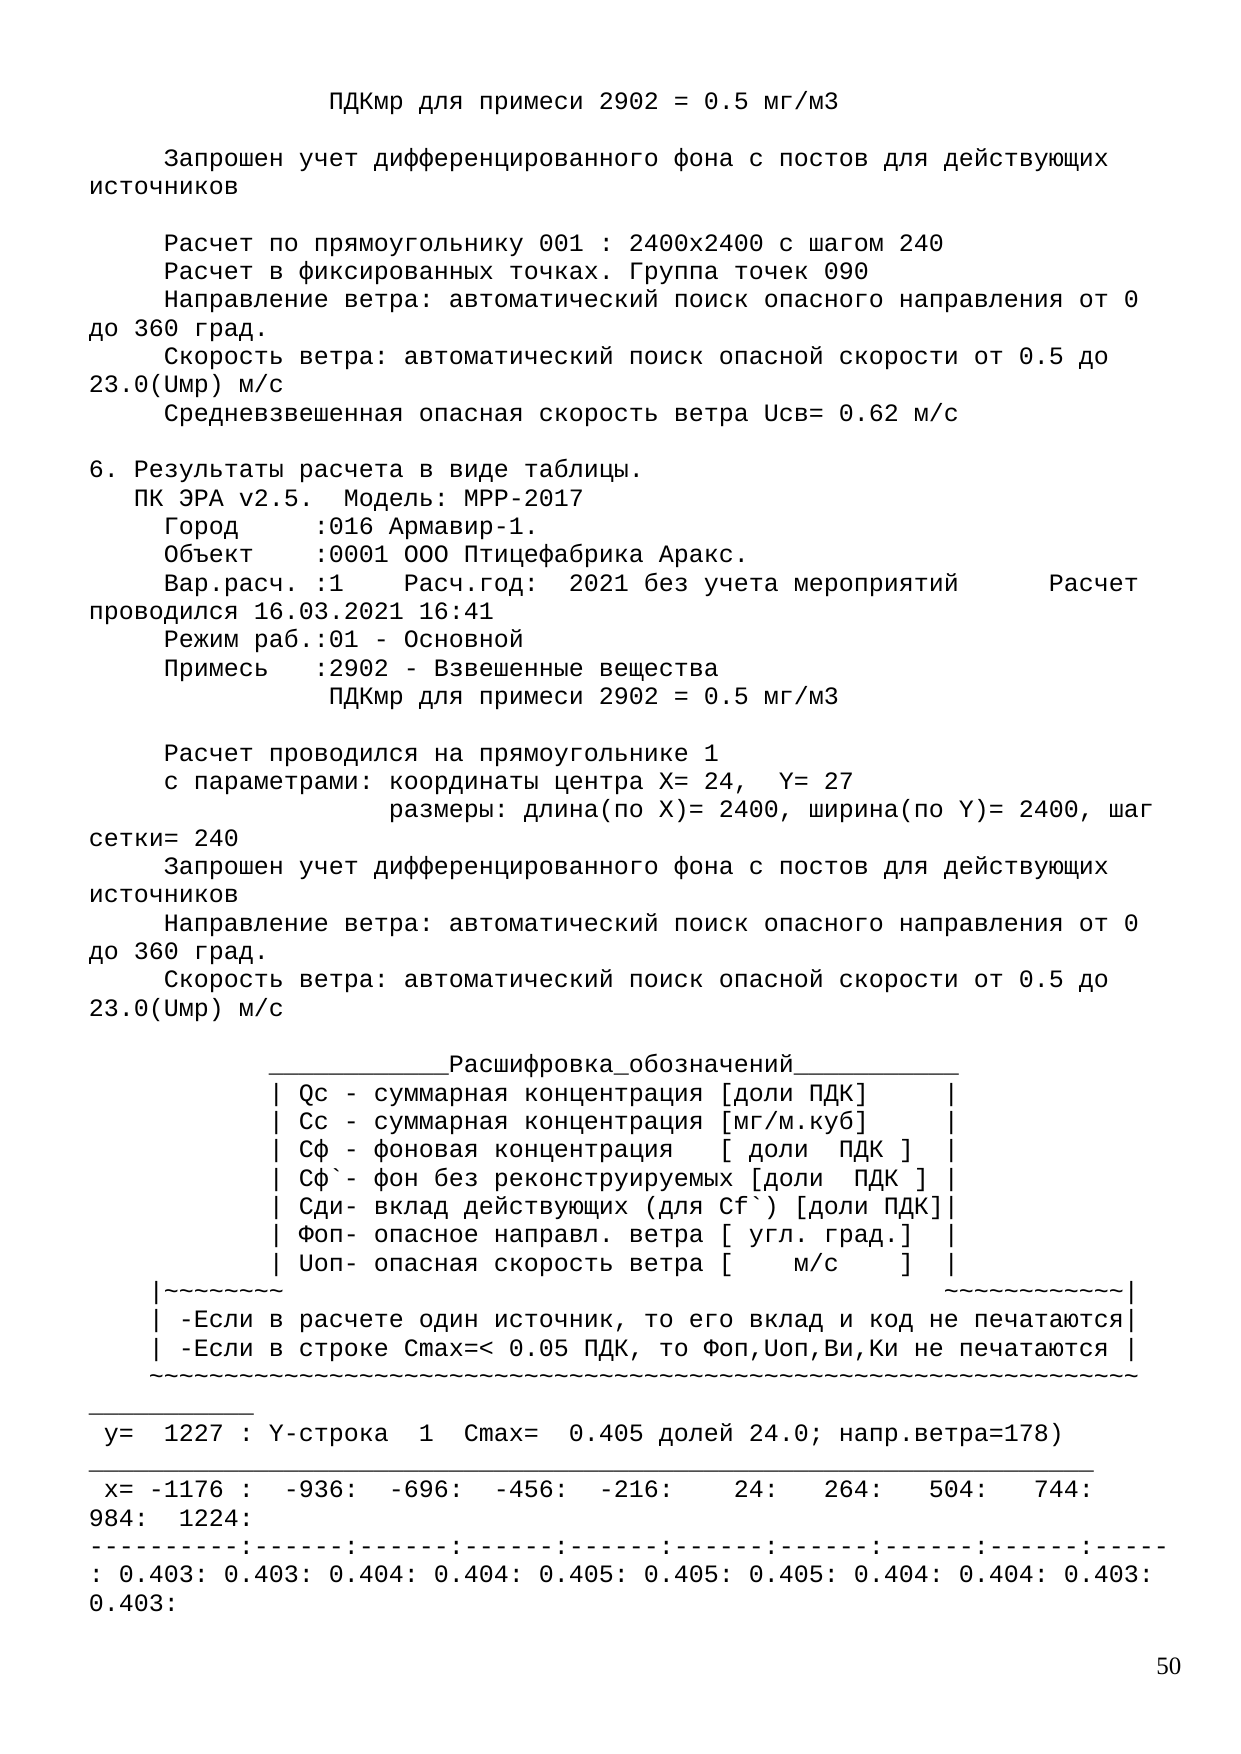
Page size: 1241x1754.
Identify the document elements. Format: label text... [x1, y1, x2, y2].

text |~~~~~~~~ ~~~~~~~~~~~~| [89, 1279, 1181, 1307]
text Режим раб.:01 - Основной [89, 627, 1181, 655]
text ___________ [89, 1392, 1181, 1420]
text | Uоп- опасная скорость ветра [ м/с ] | [89, 1250, 1181, 1279]
text ____________Расшифровка_обозначений___________ [89, 1052, 1181, 1080]
text Скорость ветра: автоматический поиск опасной скорости от 0.5 до 23.0(Uмр) м/с [89, 344, 1181, 400]
text 6. Результаты расчета в виде таблицы. [89, 457, 1181, 485]
text Направление ветра: автоматический поиск опасного направления от 0 до 360 град. [89, 287, 1181, 344]
text | Cф`- фон без реконструируемых [доли ПДК ] | [89, 1165, 1181, 1194]
text Расчет по прямоугольнику 001 : 2400x2400 с шагом 240 [89, 230, 1181, 259]
text Вар.расч. :1 Расч.год: 2021 без учета мероприятий Расчет проводился 16.03.2021 16:41 [89, 570, 1181, 627]
text ПДКмр для примеси 2902 = 0.5 мг/м3 [89, 89, 1181, 117]
text Примесь :2902 - Взвешенные вещества [89, 655, 1181, 684]
text ___________________________________________________________________ [89, 1449, 1181, 1477]
text Расчет проводился на прямоугольнике 1 [89, 740, 1181, 769]
text ПК ЭРА v2.5. Модель: МРР-2017 [89, 485, 1181, 514]
text Город :016 Армавир-1. [89, 514, 1181, 542]
text с параметрами: координаты центра X= 24, Y= 27 [89, 769, 1181, 797]
text y= 1227 : Y-строка 1 Cmax= 0.405 долей 24.0; напр.ветра=178) [89, 1420, 1181, 1449]
text Расчет в фиксированных точках. Группа точек 090 [89, 259, 1181, 287]
text | Фоп- опасное направл. ветра [ угл. град.] | [89, 1222, 1181, 1250]
text | Cди- вклад действующих (для Cf`) [доли ПДК]| [89, 1194, 1181, 1222]
text | Cс - суммарная концентрация [мг/м.куб] | [89, 1109, 1181, 1137]
text | -Если в расчете один источник, то его вклад и код не печатаются| [89, 1307, 1181, 1335]
text Средневзвешенная опасная скорость ветра Uсв= 0.62 м/с [89, 400, 1181, 429]
text ~~~~~~~~~~~~~~~~~~~~~~~~~~~~~~~~~~~~~~~~~~~~~~~~~~~~~~~~~~~~~~~~~~ [89, 1364, 1181, 1392]
text | Cф - фоновая концентрация [ доли ПДК ] | [89, 1137, 1181, 1165]
text Скорость ветра: автоматический поиск опасной скорости от 0.5 до 23.0(Uмр) м/с [89, 967, 1181, 1024]
text x= -1176 : -936: -696: -456: -216: 24: 264: 504: 744: 984: 1224: [89, 1477, 1181, 1534]
text Запрошен учет дифференцированного фона с постов для действующих источников [89, 854, 1181, 910]
text ----------:------:------:------:------:------:------:------:------:----- : 0.403: 0.403: 0.404: 0.404: 0.405: 0.405: 0.405: 0.404: 0.404: 0.403: 0.403: [89, 1534, 1181, 1619]
text | -Если в строке Cmax=< 0.05 ПДК, то Фоп,Uоп,Ви,Kи не печатаются | [89, 1335, 1181, 1364]
text Объект :0001 ООО Птицефабрика Аракс. [89, 542, 1181, 570]
text | Qс - суммарная концентрация [доли ПДК] | [89, 1080, 1181, 1109]
text Направление ветра: автоматический поиск опасного направления от 0 до 360 град. [89, 910, 1181, 967]
text Запрошен учет дифференцированного фона с постов для действующих источников [89, 145, 1181, 202]
text ПДКмр для примеси 2902 = 0.5 мг/м3 [89, 684, 1181, 712]
text размеры: длина(по Х)= 2400, ширина(по Y)= 2400, шаг сетки= 240 [89, 797, 1181, 854]
